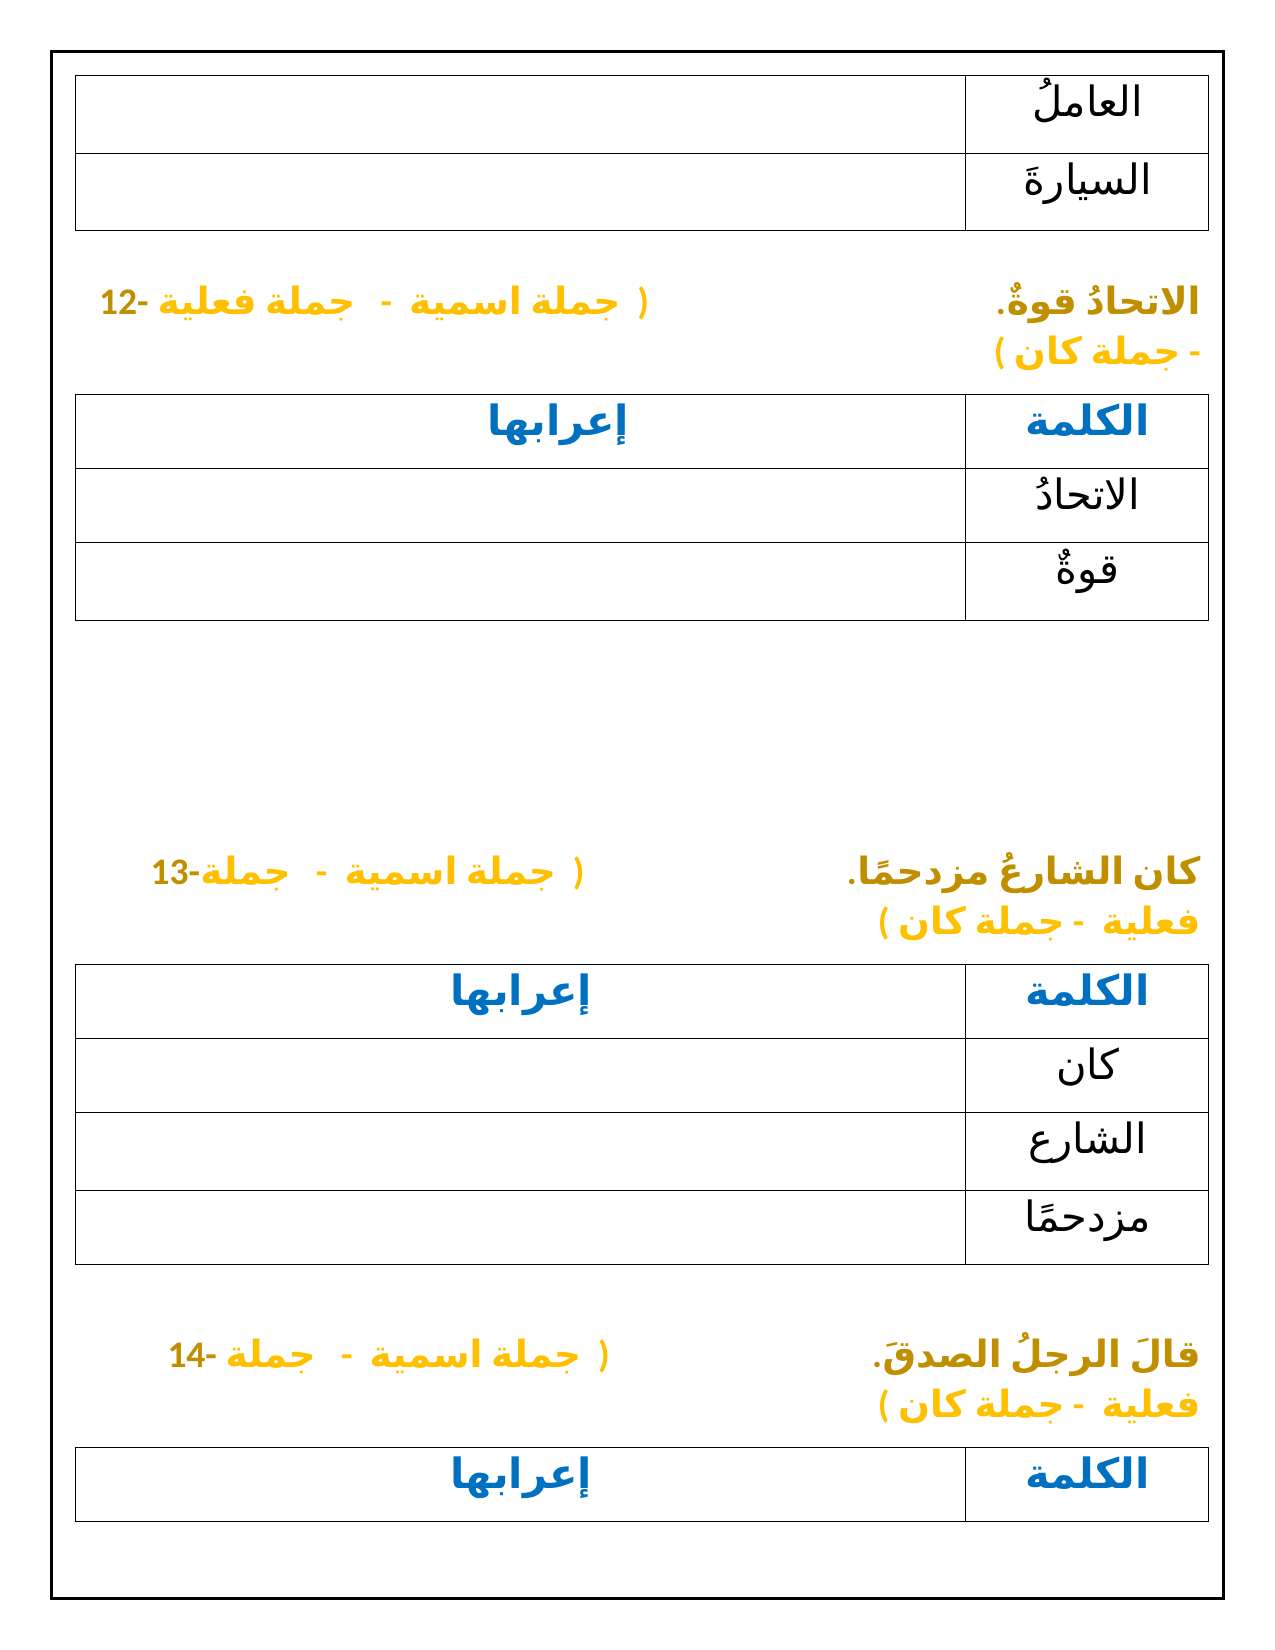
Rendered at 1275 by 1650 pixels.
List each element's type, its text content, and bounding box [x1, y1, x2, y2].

table_cell كان [966, 1039, 1208, 1112]
table_cell [76, 1191, 965, 1264]
table_cell [76, 469, 965, 542]
table_header الكلمة [966, 1448, 1208, 1521]
table_header إعرابها [76, 1448, 965, 1521]
table_header إعرابها [76, 965, 965, 1038]
table_cell [76, 543, 965, 620]
table_cell [76, 1113, 965, 1190]
table_cell [76, 76, 965, 153]
table_header الكلمة [966, 395, 1208, 468]
table_cell مزدحمًا [966, 1191, 1208, 1264]
table_cell الاتحادُ [966, 469, 1208, 542]
table_header الكلمة [966, 965, 1208, 1038]
text 12- الاتحادُ قوةٌ. ( جملة اسمية - جملة فعلية - جملة كان ) [75, 278, 1200, 373]
table_cell [76, 1039, 965, 1112]
table_cell قوةٌ [966, 543, 1208, 620]
table_cell السيارةَ [966, 154, 1208, 230]
text 13-كان الشارعُ مزدحمًا. ( جملة اسمية - جملة فعلية - جملة كان ) [75, 848, 1200, 943]
table_cell الشارع [966, 1113, 1208, 1190]
table_cell [76, 154, 965, 230]
table_header إعرابها [76, 395, 965, 468]
table_cell العاملُ [966, 76, 1208, 153]
text 14- قالَ الرجلُ الصدقَ. ( جملة اسمية - جملة فعلية - جملة كان ) [75, 1331, 1200, 1426]
